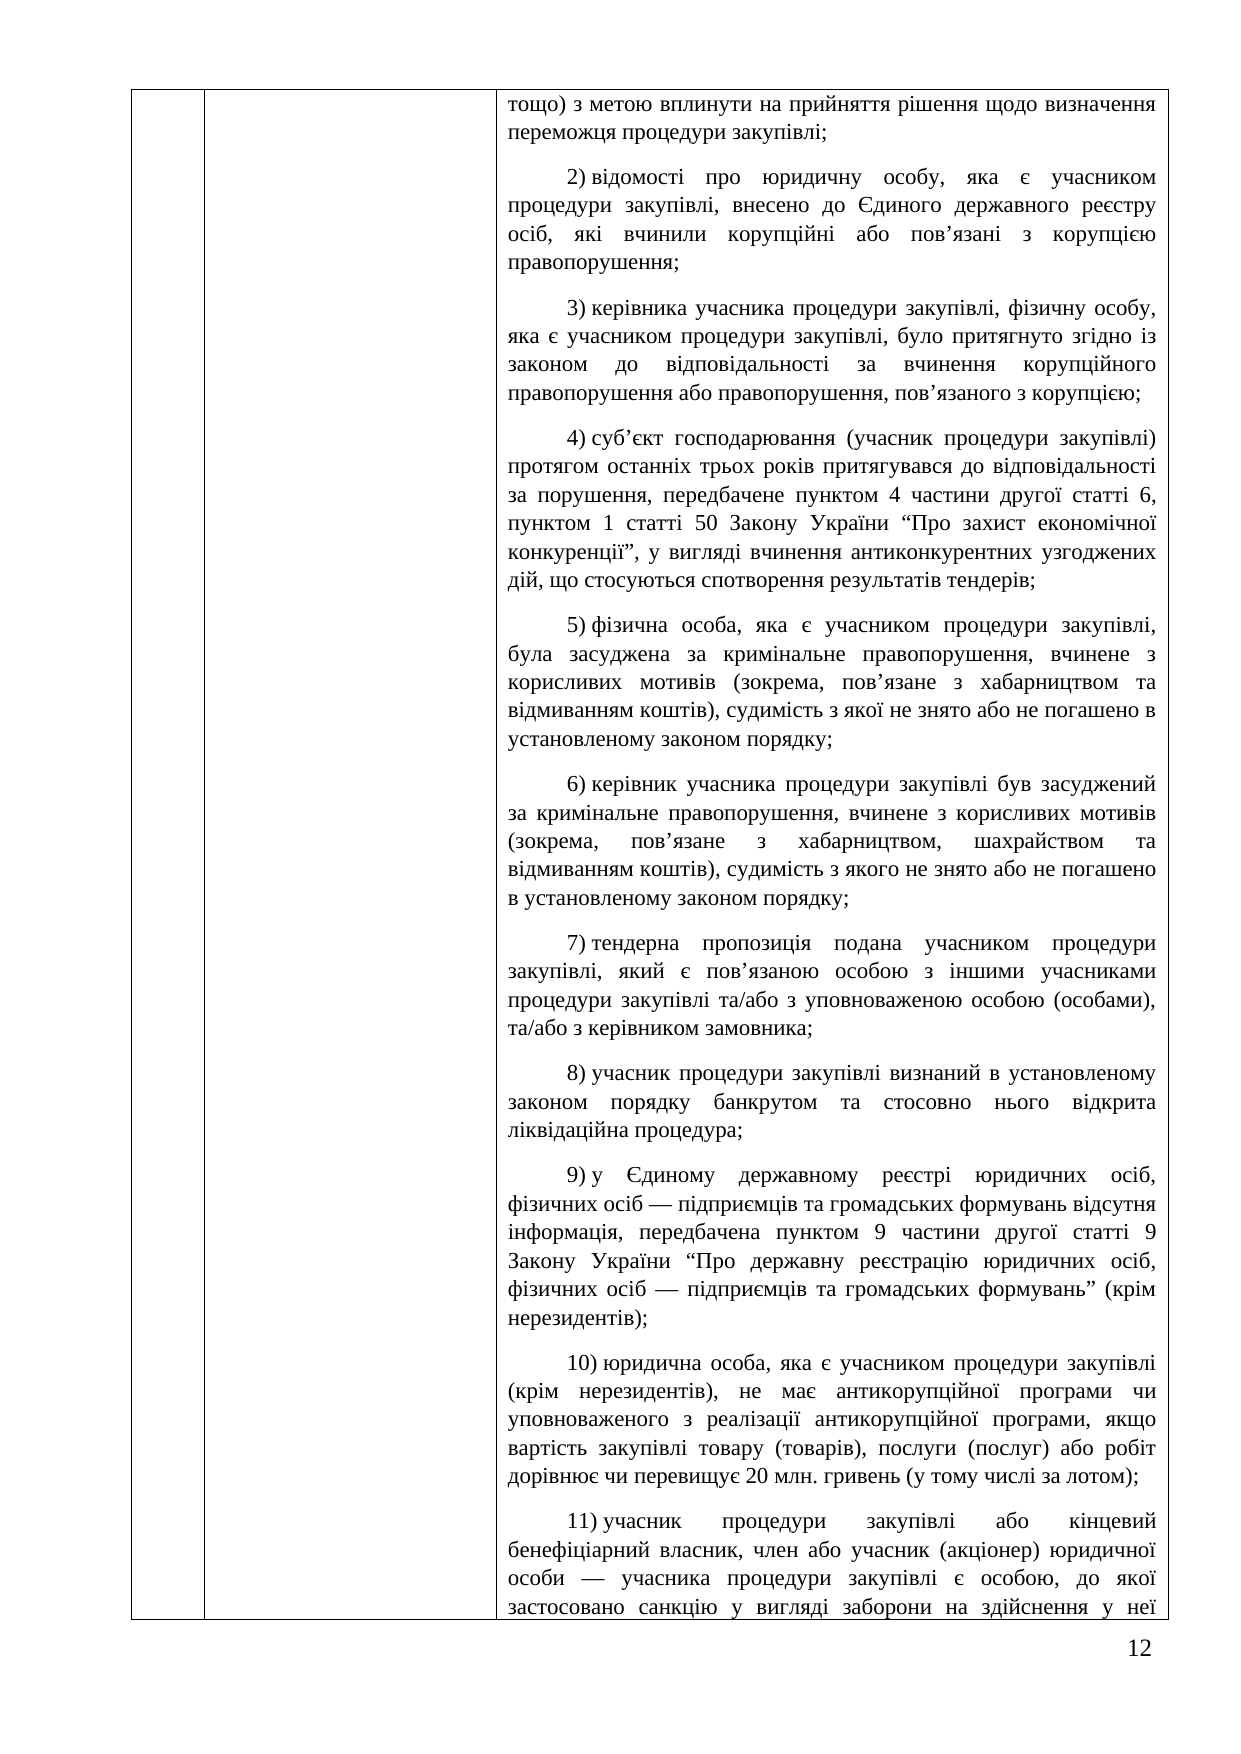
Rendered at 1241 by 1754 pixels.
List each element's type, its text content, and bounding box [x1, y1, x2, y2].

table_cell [205, 90, 496, 1619]
table_cell 5 [132, 90, 204, 1619]
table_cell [497, 90, 1168, 1619]
